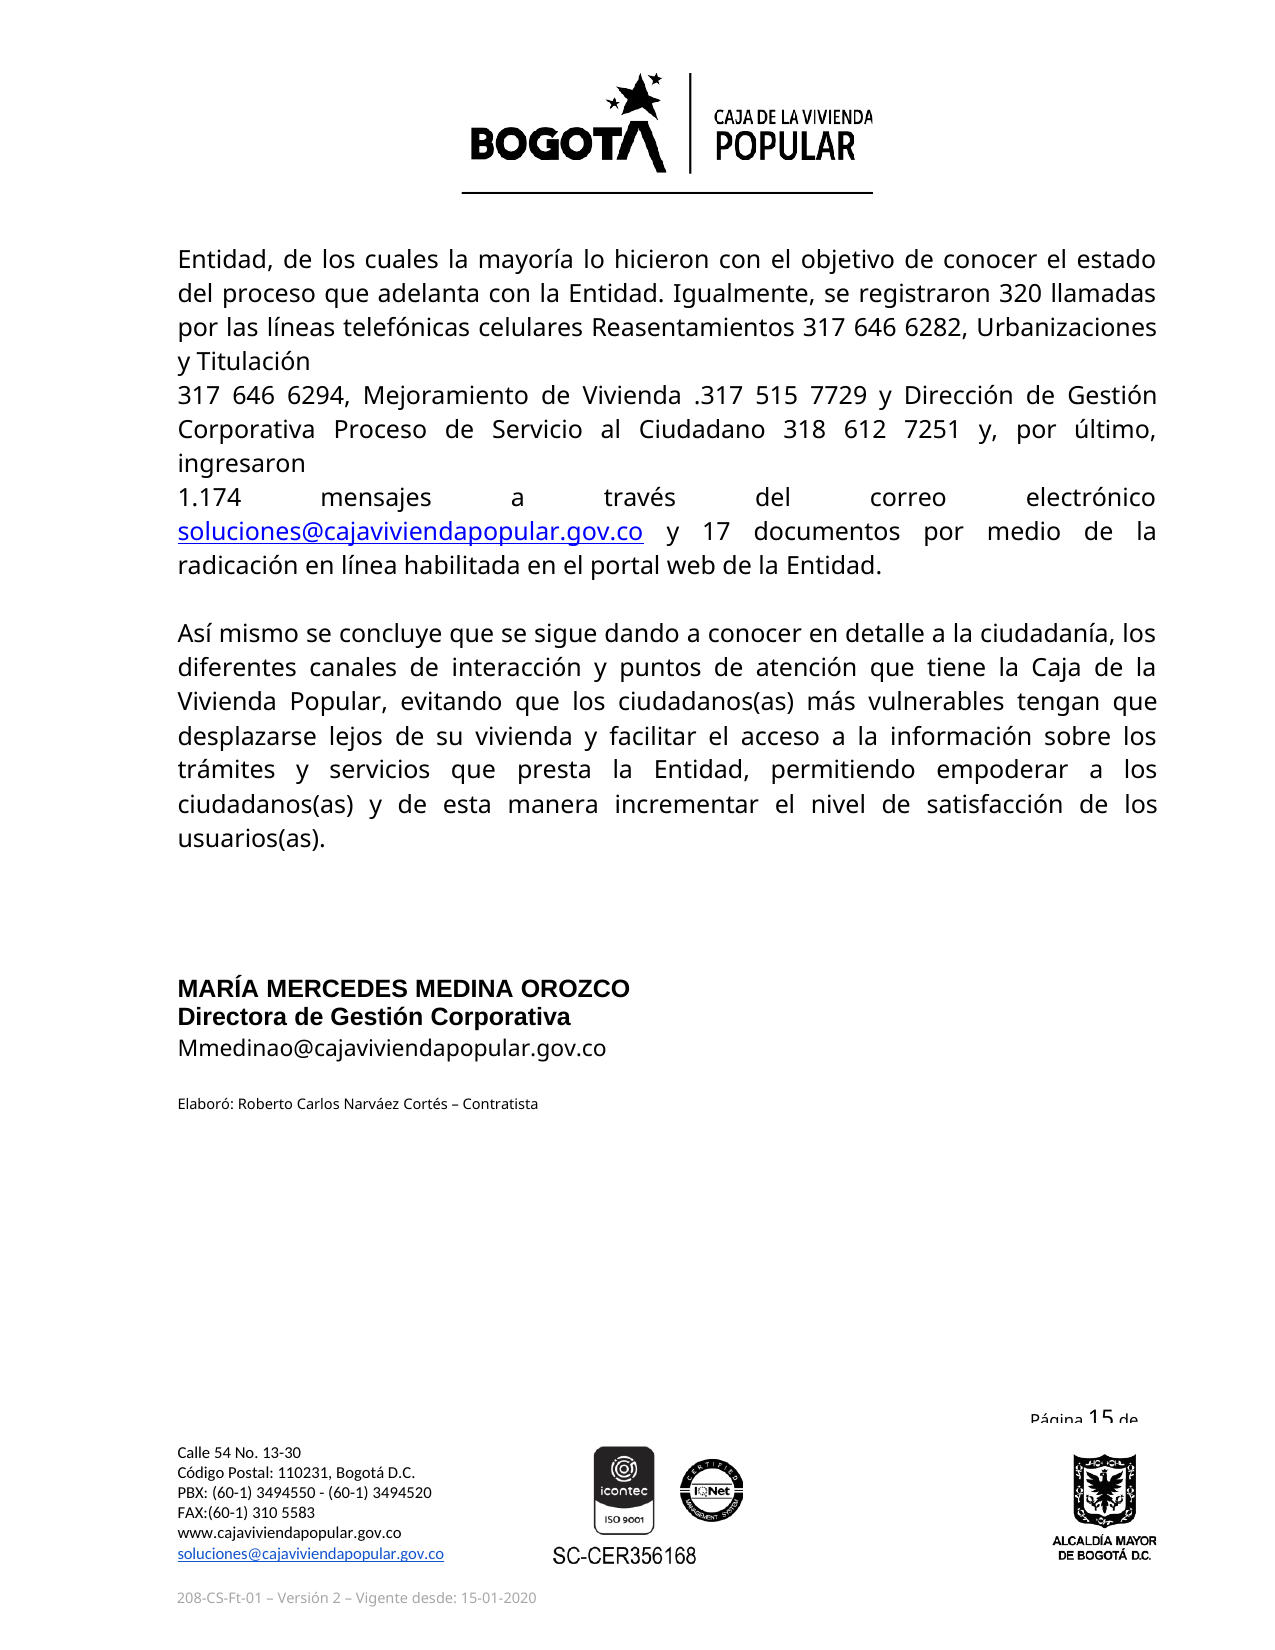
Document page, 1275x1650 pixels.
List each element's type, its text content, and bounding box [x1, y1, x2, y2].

picture [461, 73, 873, 194]
text Directora de Gestión Corporativa [177, 1002, 1223, 1031]
text 1.174 mensajes a través del correo electrónico soluciones@cajaviviendapopular.gov.co y 17 documentos por medio de la radicación en línea habilitada en el portal web de la Entidad. [177, 480, 1157, 582]
text Entidad, de los cuales la mayoría lo hicieron con el objetivo de conocer el estado del proceso que adelanta con la Entidad. Igualmente, se registraron 320 llamadas por las líneas telefónicas celulares Reasentamientos 317 646 6282, Urbanizaciones y Titulación [177, 241, 1157, 377]
text Así mismo se concluye que se sigue dando a conocer en detalle a la ciudadanía, los diferentes canales de interacción y puntos de atención que tiene la Caja de la Vivienda Popular, evitando que los ciudadanos(as) más vulnerables tengan que desplazarse lejos de su vivienda y facilitar el acceso a la información sobre los trámites y servicios que presta la Entidad, permitiendo empoderar a los ciudadanos(as) y de esta manera incrementar el nivel de satisfacción de los usuarios(as). [177, 616, 1158, 854]
text Mmedinao@cajaviviendapopular.gov.co [177, 1031, 1223, 1063]
subtitle MARÍA MERCEDES MEDINA OROZCO [177, 974, 1223, 1002]
picture [553, 1446, 743, 1564]
picture [1052, 1454, 1157, 1560]
text 317 646 6294, Mejoramiento de Vivienda .317 515 7729 y Dirección de Gestión Corporativa Proceso de Servicio al Ciudadano 318 612 7251 y, por último, ingresaron [177, 377, 1157, 480]
text Elaboró: Roberto Carlos Narváez Cortés – Contratista [177, 1094, 1223, 1114]
